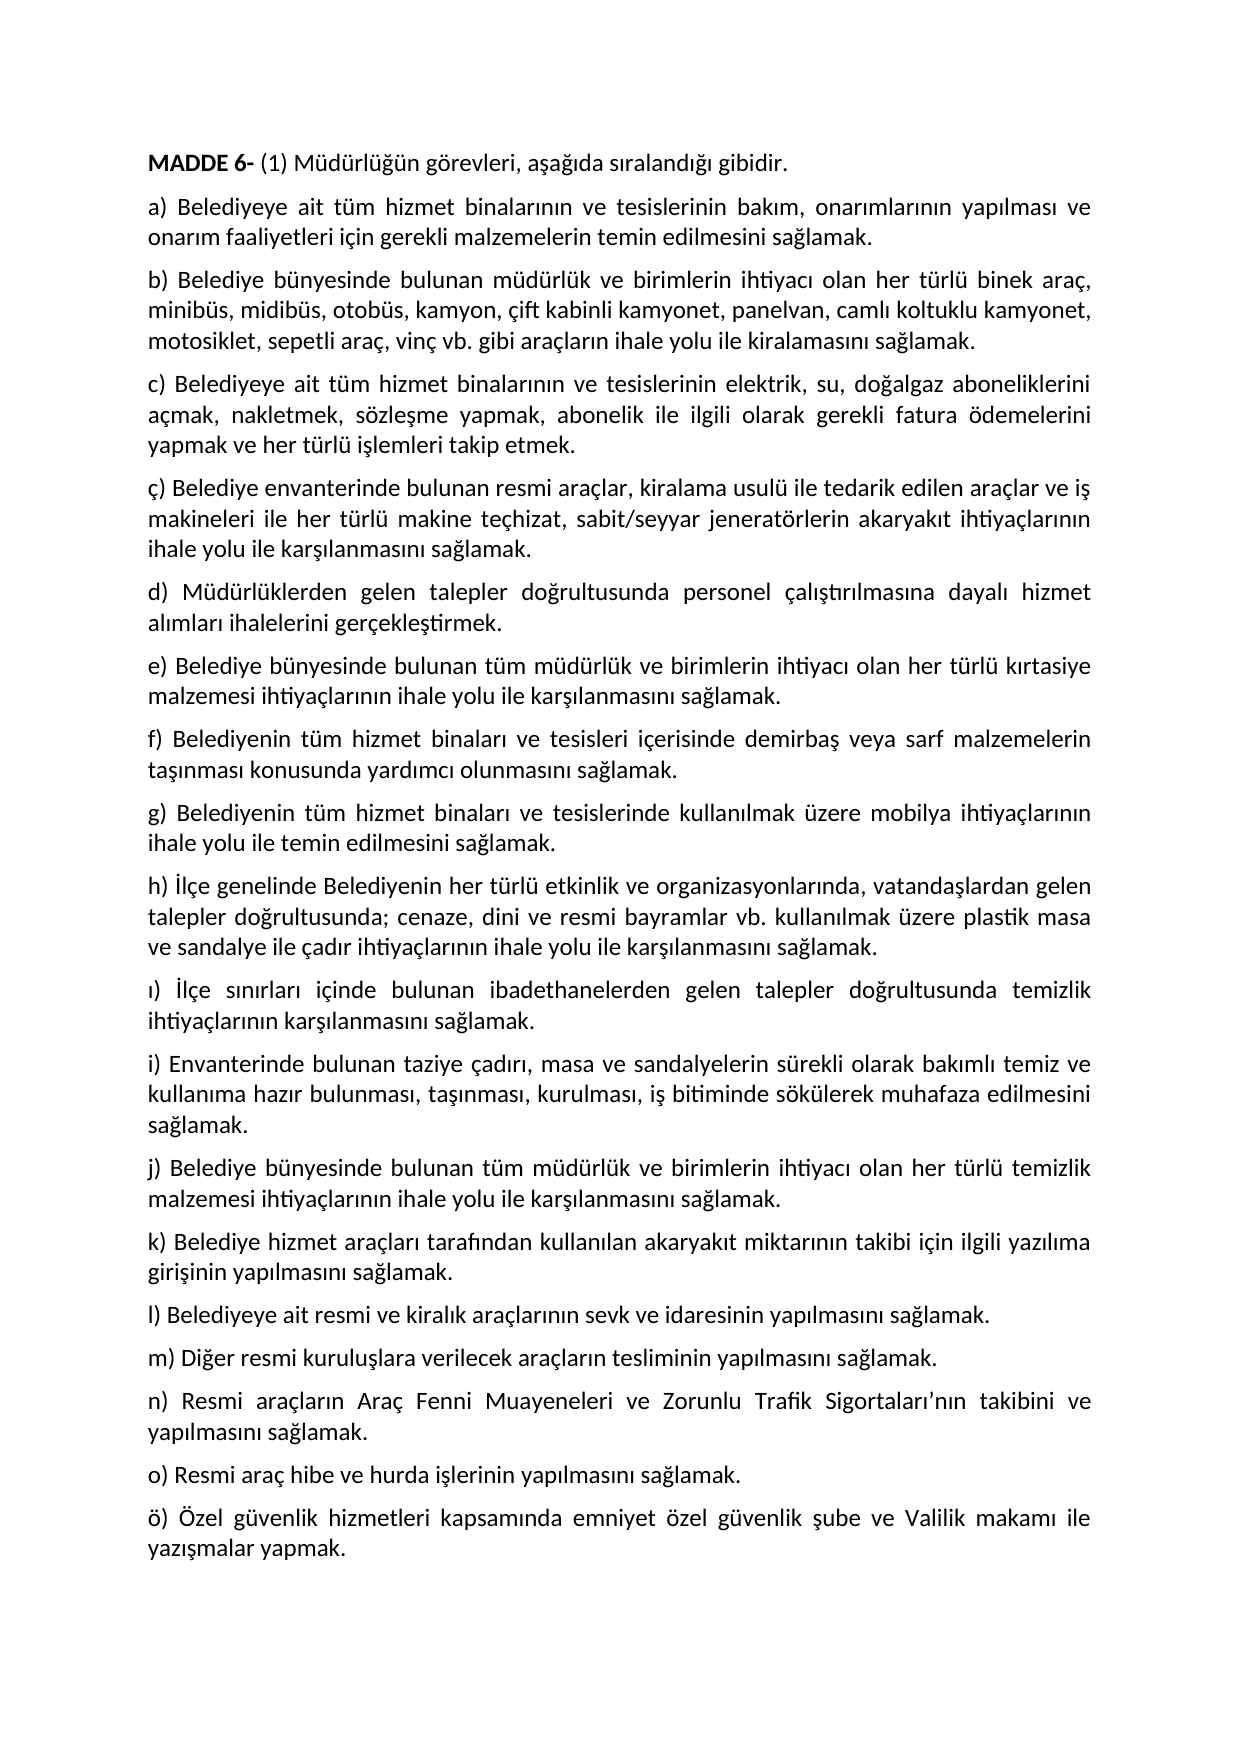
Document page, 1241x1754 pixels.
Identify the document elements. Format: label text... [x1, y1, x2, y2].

text k) Belediye hizmet araçları tarafından kullanılan akaryakıt miktarının takibi için ilgili yazılıma girişinin yapılmasını sağlamak. [148, 1226, 1093, 1287]
text e) Belediye bünyesinde bulunan tüm müdürlük ve birimlerin ihtiyacı olan her türlü kırtasiye malzemesi ihtiyaçlarının ihale yolu ile karşılanmasını sağlamak. [148, 650, 1093, 711]
text j) Belediye bünyesinde bulunan tüm müdürlük ve birimlerin ihtiyacı olan her türlü temizlik malzemesi ihtiyaçlarının ihale yolu ile karşılanmasını sağlamak. [148, 1152, 1093, 1213]
text i) Envanterinde bulunan taziye çadırı, masa ve sandalyelerin sürekli olarak bakımlı temiz ve kullanıma hazır bulunması, taşınması, kurulması, iş bitiminde sökülerek muhafaza edilmesini sağlamak. [148, 1048, 1093, 1140]
text o) Resmi araç hibe ve hurda işlerinin yapılmasını sağlamak. [148, 1459, 1093, 1489]
text d) Müdürlüklerden gelen talepler doğrultusunda personel çalıştırılmasına dayalı hizmet alımları ihalelerini gerçekleştirmek. [148, 576, 1093, 637]
text b) Belediye bünyesinde bulunan müdürlük ve birimlerin ihtiyacı olan her türlü binek araç, minibüs, midibüs, otobüs, kamyon, çift kabinli kamyonet, panelvan, camlı koltuklu kamyonet, motosiklet, sepetli araç, vinç vb. gibi araçların ihale yolu ile kiralamasını sağlamak. [148, 264, 1093, 356]
text h) İlçe genelinde Belediyenin her türlü etkinlik ve organizasyonlarında, vatandaşlardan gelen talepler doğrultusunda; cenaze, dini ve resmi bayramlar vb. kullanılmak üzere plastik masa ve sandalye ile çadır ihtiyaçlarının ihale yolu ile karşılanmasını sağlamak. [148, 871, 1093, 962]
text g) Belediyenin tüm hizmet binaları ve tesislerinde kullanılmak üzere mobilya ihtiyaçlarının ihale yolu ile temin edilmesini sağlamak. [148, 797, 1093, 858]
text ç) Belediye envanterinde bulunan resmi araçlar, kiralama usulü ile tedarik edilen araçlar ve iş makineleri ile her türlü makine teçhizat, sabit/seyyar jeneratörlerin akaryakıt ihtiyaçlarının ihale yolu ile karşılanmasını sağlamak. [148, 472, 1093, 564]
text MADDE 6- (1) Müdürlüğün görevleri, aşağıda sıralandığı gibidir. [148, 148, 1093, 178]
text l) Belediyeye ait resmi ve kiralık araçlarının sevk ve idaresinin yapılmasını sağlamak. [148, 1299, 1093, 1330]
text ı) İlçe sınırları içinde bulunan ibadethanelerden gelen talepler doğrultusunda temizlik ihtiyaçlarının karşılanmasını sağlamak. [148, 974, 1093, 1036]
text f) Belediyenin tüm hizmet binaları ve tesisleri içerisinde demirbaş veya sarf malzemelerin taşınması konusunda yardımcı olunmasını sağlamak. [148, 723, 1093, 784]
text m) Diğer resmi kuruluşlara verilecek araçların tesliminin yapılmasını sağlamak. [148, 1342, 1093, 1373]
text c) Belediyeye ait tüm hizmet binalarının ve tesislerinin elektrik, su, doğalgaz aboneliklerini açmak, nakletmek, sözleşme yapmak, abonelik ile ilgili olarak gerekli fatura ödemelerini yapmak ve her türlü işlemleri takip etmek. [148, 368, 1093, 460]
text ö) Özel güvenlik hizmetleri kapsamında emniyet özel güvenlik şube ve Valilik makamı ile yazışmalar yapmak. [148, 1502, 1093, 1563]
text n) Resmi araçların Araç Fenni Muayeneleri ve Zorunlu Trafik Sigortaları’nın takibini ve yapılmasını sağlamak. [148, 1385, 1093, 1446]
text a) Belediyeye ait tüm hizmet binalarının ve tesislerinin bakım, onarımlarının yapılması ve onarım faaliyetleri için gerekli malzemelerin temin edilmesini sağlamak. [148, 191, 1093, 252]
